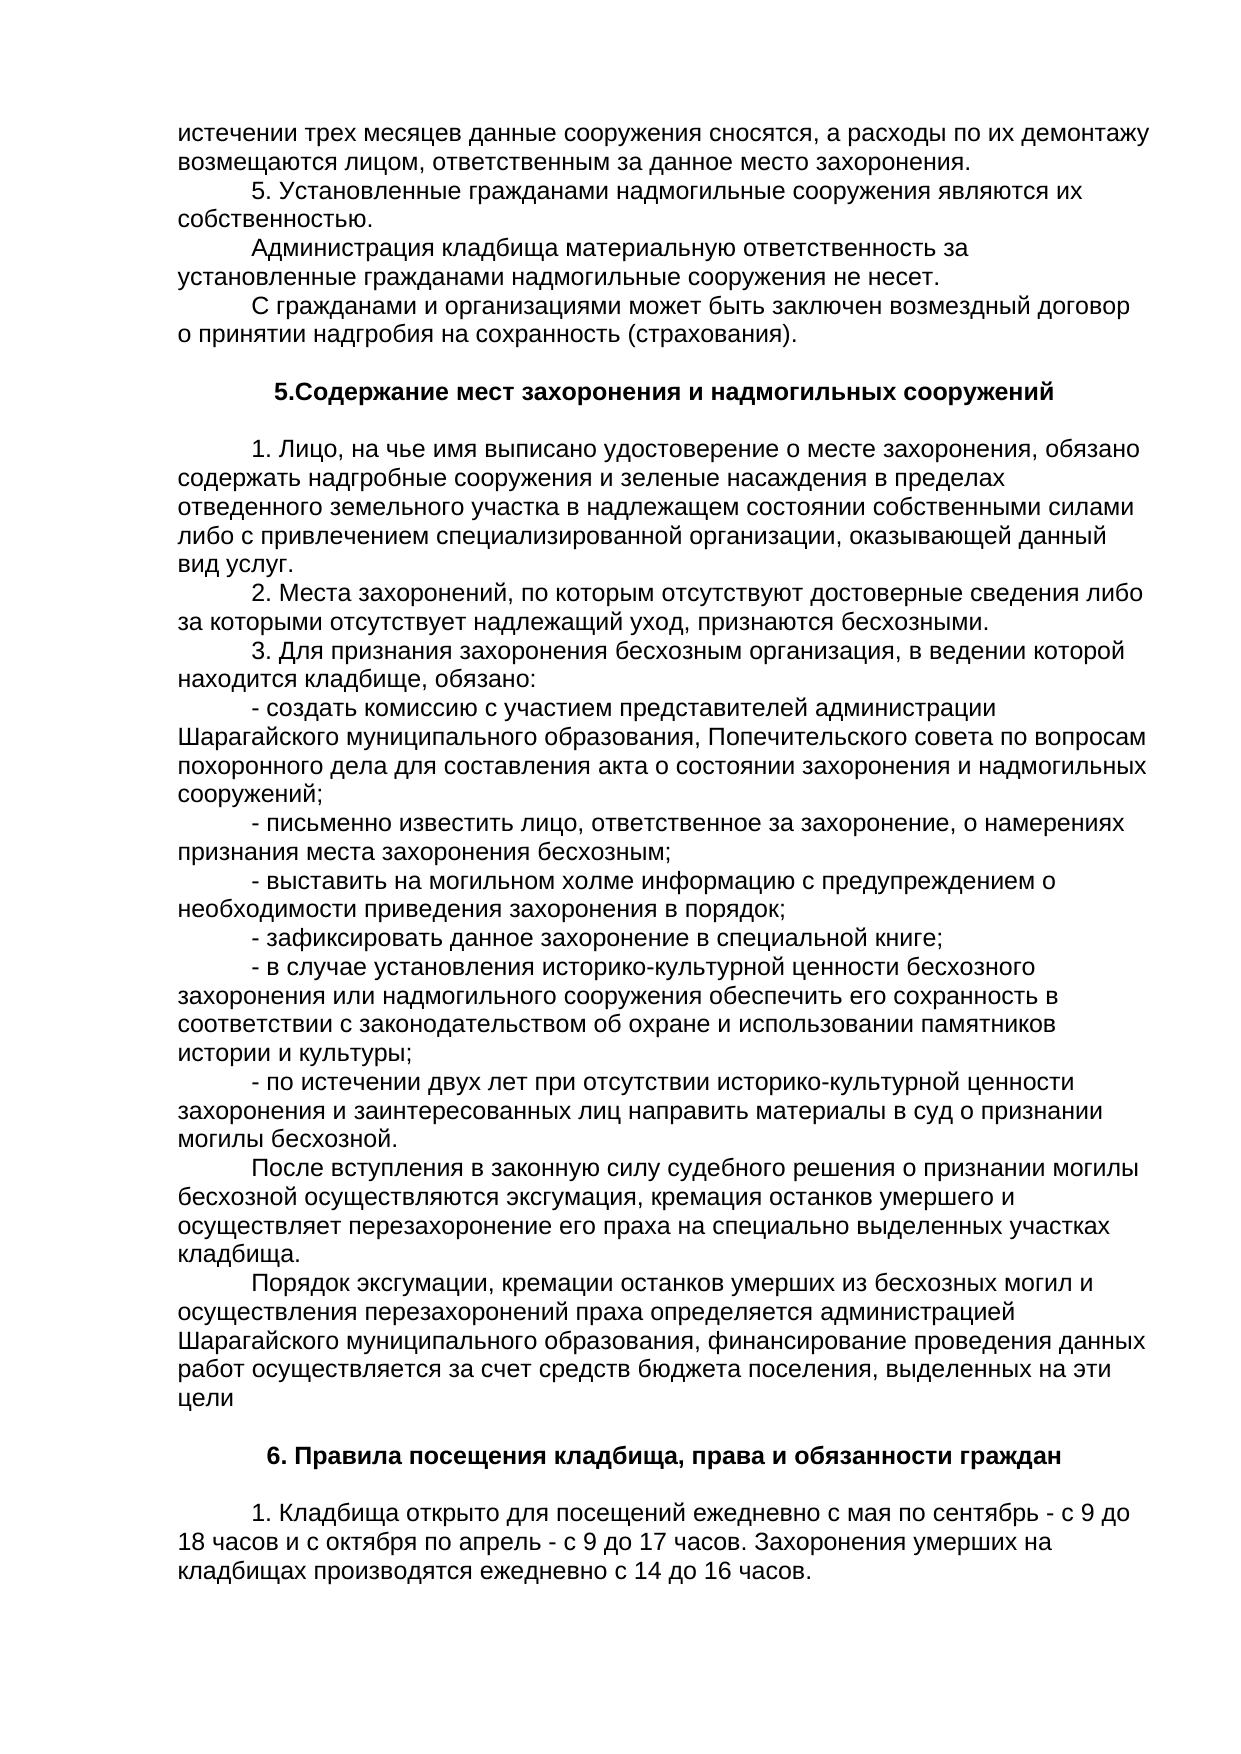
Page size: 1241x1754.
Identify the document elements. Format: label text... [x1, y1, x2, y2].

text - создать комиссию с участием представителей администрации Шарагайского муниципального образования, Попечительского совета по вопросам похоронного дела для составления акта о состоянии захоронения и надмогильных сооружений; [177, 693, 1152, 808]
text - зафиксировать данное захоронение в специальной книге; [177, 923, 1152, 952]
text 2. Места захоронений, по которым отсутствуют достоверные сведения либо за которыми отсутствует надлежащий уход, признаются бесхозными. [177, 578, 1152, 636]
text 6. Правила посещения кладбища, права и обязанности граждан [177, 1441, 1152, 1469]
text С гражданами и организациями может быть заключен возмездный договор о принятии надгробия на сохранность (страхования). [177, 291, 1152, 348]
text 3. Для признания захоронения бесхозным организация, в ведении которой находится кладбище, обязано: [177, 636, 1152, 693]
text 5. Установленные гражданами надмогильные сооружения являются их собственностью. [177, 176, 1152, 233]
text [177, 118, 1152, 176]
text 1. Лицо, на чье имя выписано удостоверение о месте захоронения, обязано содержать надгробные сооружения и зеленые насаждения в пределах отведенного земельного участка в надлежащем состоянии собственными силами либо с привлечением специализированной организации, оказывающей данный вид услуг. [177, 434, 1152, 578]
text Администрация кладбища материальную ответственность за установленные гражданами надмогильные сооружения не несет. [177, 233, 1152, 291]
text - по истечении двух лет при отсутствии историко-культурной ценности захоронения и заинтересованных лиц направить материалы в суд о признании могилы бесхозной. [177, 1067, 1152, 1153]
text После вступления в законную силу судебного решения о признании могилы бесхозной осуществляются эксгумация, кремация останков умершего и осуществляет перезахоронение его праха на специально выделенных участках кладбища. [177, 1153, 1152, 1268]
text 5.Содержание мест захоронения и надмогильных сооружений [177, 377, 1152, 406]
text - выставить на могильном холме информацию с предупреждением о необходимости приведения захоронения в порядок; [177, 866, 1152, 923]
text Порядок эксгумации, кремации останков умерших из бесхозных могил и осуществления перезахоронений праха определяется администрацией Шарагайского муниципального образования, финансирование проведения данных работ осуществляется за счет средств бюджета поселения, выделенных на эти цели [177, 1268, 1152, 1412]
text - письменно известить лицо, ответственное за захоронение, о намерениях признания места захоронения бесхозным; [177, 808, 1152, 866]
text - в случае установления историко-культурной ценности бесхозного захоронения или надмогильного сооружения обеспечить его сохранность в соответствии с законодательством об охране и использовании памятников истории и культуры; [177, 952, 1152, 1067]
text 1. Кладбища открыто для посещений ежедневно с мая по сентябрь - с 9 до 18 часов и с октября по апрель - с 9 до 17 часов. Захоронения умерших на кладбищах производятся ежедневно с 14 до 16 часов. [177, 1498, 1152, 1584]
